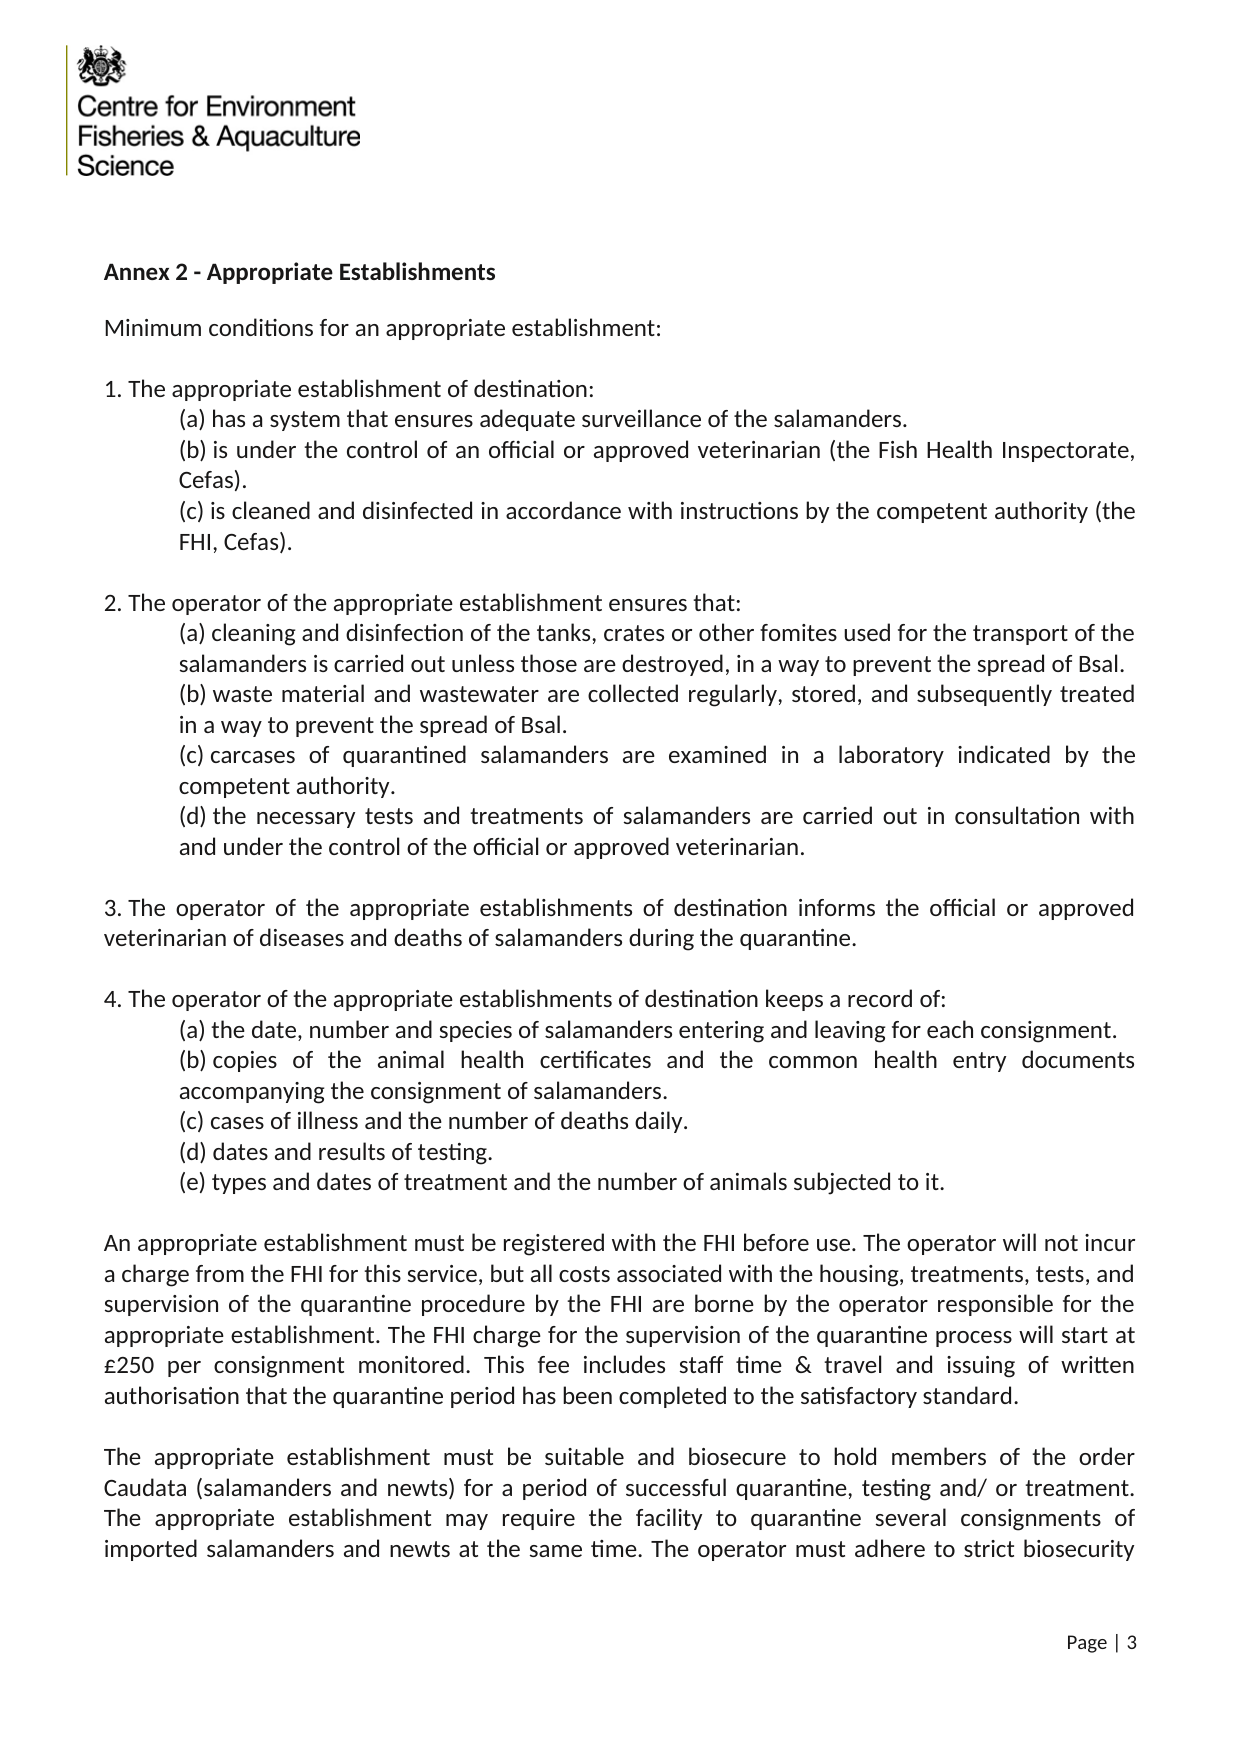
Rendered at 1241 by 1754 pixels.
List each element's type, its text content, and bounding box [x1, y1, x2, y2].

text 1. The appropriate establishment of destination: [103, 373, 1137, 403]
text 4. The operator of the appropriate establishments of destination keeps a record of: [103, 983, 1137, 1014]
text (a) has a system that ensures adequate surveillance of the salamanders. [178, 403, 1137, 434]
text (d) the necessary tests and treatments of salamanders are carried out in consultation with and under the control of the official or approved veterinarian. [178, 800, 1137, 861]
text (b) is under the control of an official or approved veterinarian (the Fish Health Inspectorate, Cefas). [178, 434, 1137, 495]
text (b) waste material and wastewater are collected regularly, stored, and subsequently treated in a way to prevent the spread of Bsal. [178, 678, 1137, 739]
text (d) dates and results of testing. [178, 1136, 1137, 1167]
text 2. The operator of the appropriate establishment ensures that: [103, 587, 1137, 617]
text An appropriate establishment must be registered with the FHI before use. The operator will not incur a charge from the FHI for this service, but all costs associated with the housing, treatments, tests, and supervision of the quarantine procedure by the FHI are borne by the operator responsible for the appropriate establishment. The FHI charge for the supervision of the quarantine process will start at £250 per consignment monitored. This fee includes staff time & travel and issuing of written authorisation that the quarantine period has been completed to the satisfactory standard. [103, 1228, 1137, 1411]
picture [66, 45, 360, 176]
text Annex 2 - Appropriate Establishments [103, 256, 1137, 287]
text (e) types and dates of treatment and the number of animals subjected to it. [178, 1167, 1137, 1197]
text (a) the date, number and species of salamanders entering and leaving for each consignment. [178, 1014, 1137, 1044]
text (c) is cleaned and disinfected in accordance with instructions by the competent authority (the FHI, Cefas). [178, 495, 1137, 556]
text Minimum conditions for an appropriate establishment: [103, 312, 1137, 342]
text (c) cases of illness and the number of deaths daily. [178, 1106, 1137, 1136]
text (c) carcases of quarantined salamanders are examined in a laboratory indicated by the competent authority. [178, 739, 1137, 800]
text (b) copies of the animal health certificates and the common health entry documents accompanying the consignment of salamanders. [178, 1044, 1137, 1106]
text 3. The operator of the appropriate establishments of destination informs the official or approved veterinarian of diseases and deaths of salamanders during the quarantine. [103, 892, 1137, 953]
text (a) cleaning and disinfection of the tanks, crates or other fomites used for the transport of the salamanders is carried out unless those are destroyed, in a way to prevent the spread of Bsal. [178, 617, 1137, 678]
